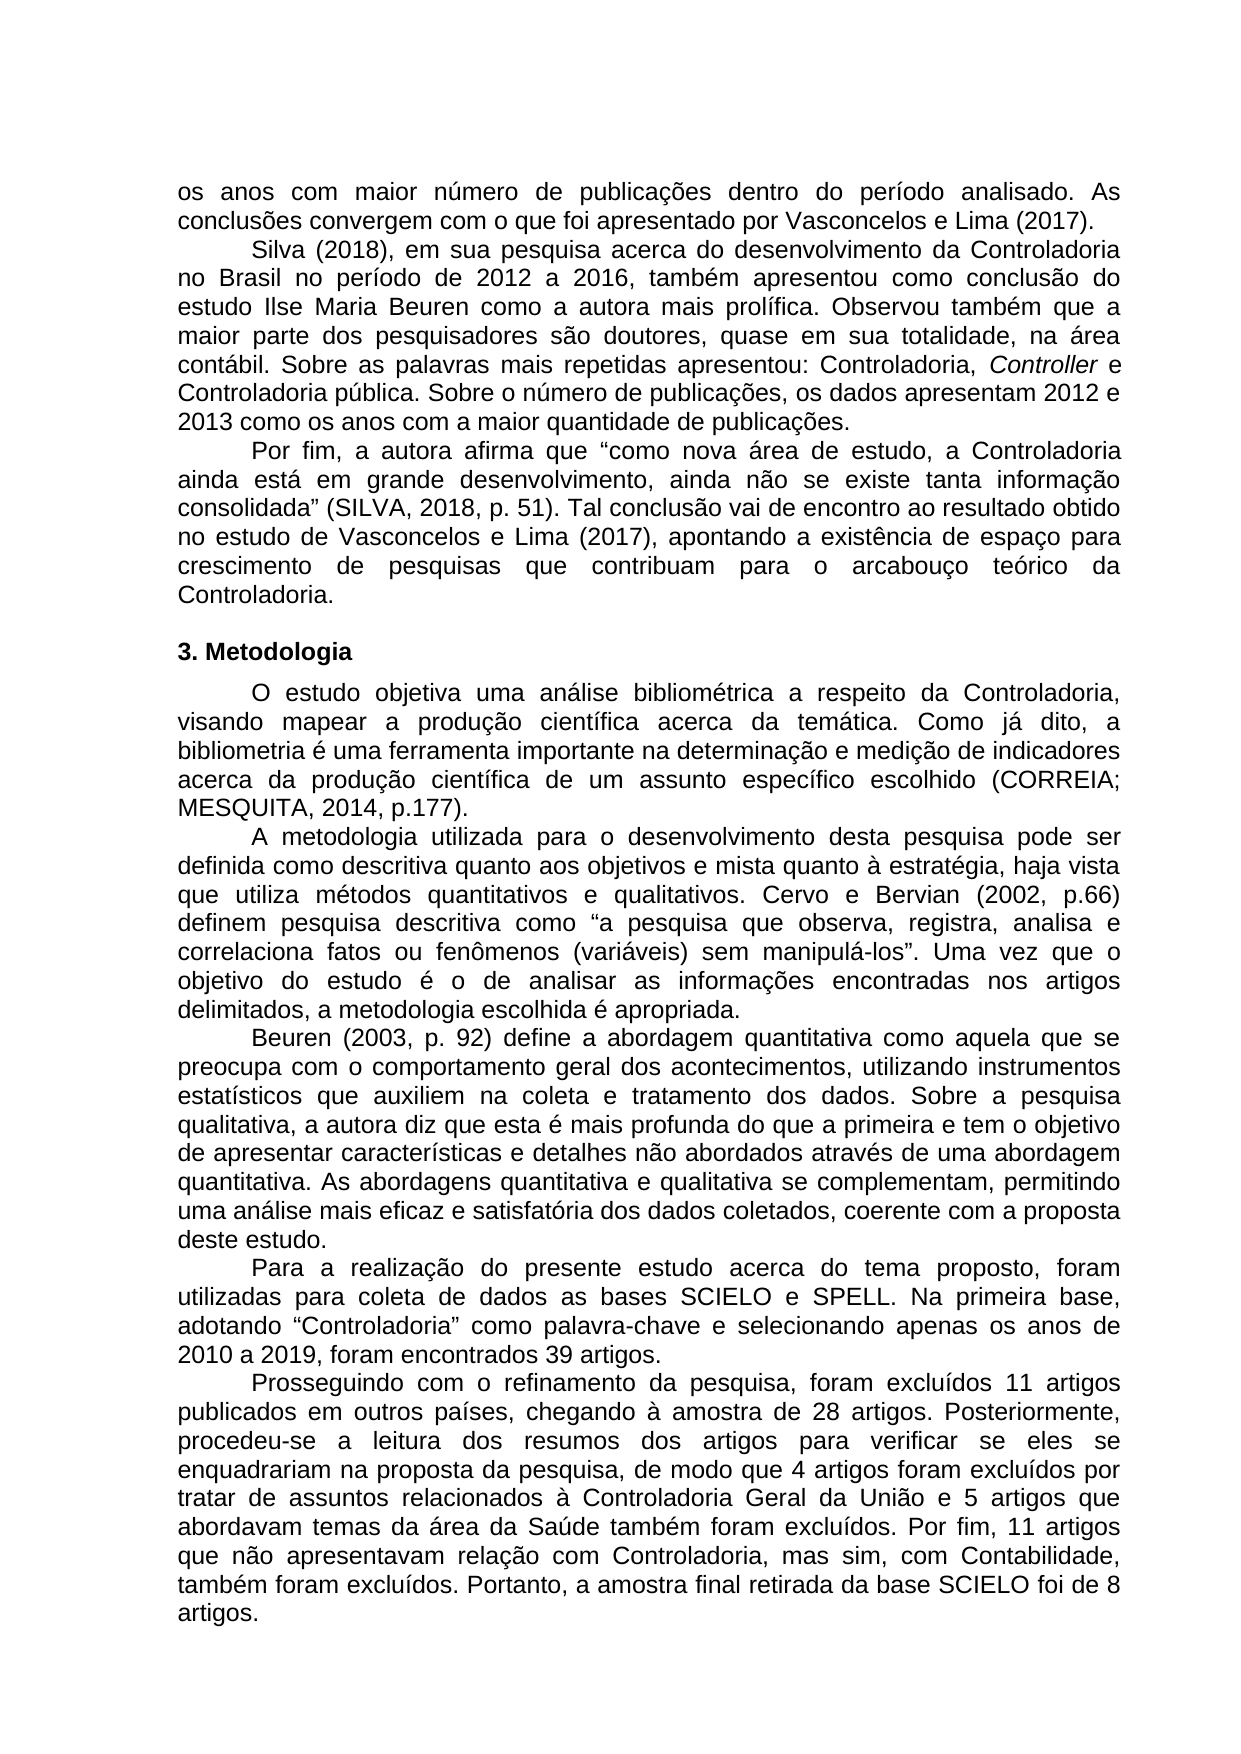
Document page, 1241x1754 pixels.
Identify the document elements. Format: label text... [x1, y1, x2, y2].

text Beuren (2003, p. 92) define a abordagem quantitativa como aquela que se preocupa com o comportamento geral dos acontecimentos, utilizando instrumentos estatísticos que auxiliem na coleta e tratamento dos dados. Sobre a pesquisa qualitativa, a autora diz que esta é mais profunda do que a primeira e tem o objetivo de apresentar características e detalhes não abordados através de uma abordagem quantitativa. As abordagens quantitativa e qualitativa se complementam, permitindo uma análise mais eficaz e satisfatória dos dados coletados, coerente com a proposta deste estudo. [177, 1023, 1122, 1253]
text Prosseguindo com o refinamento da pesquisa, foram excluídos 11 artigos publicados em outros países, chegando à amostra de 28 artigos. Posteriormente, procedeu-se a leitura dos resumos dos artigos para verificar se eles se enquadrariam na proposta da pesquisa, de modo que 4 artigos foram excluídos por tratar de assuntos relacionados à Controladoria Geral da União e 5 artigos que abordavam temas da área da Saúde também foram excluídos. Por fim, 11 artigos que não apresentavam relação com Controladoria, mas sim, com Contabilidade, também foram excluídos. Portanto, a amostra final retirada da base SCIELO foi de 8 artigos. [177, 1368, 1122, 1627]
text 3. Metodologia [177, 637, 1122, 666]
text A metodologia utilizada para o desenvolvimento desta pesquisa pode ser definida como descritiva quanto aos objetivos e mista quanto à estratégia, haja vista que utiliza métodos quantitativos e qualitativos. Cervo e Bervian (2002, p.66) definem pesquisa descritiva como “a pesquisa que observa, registra, analisa e correlaciona fatos ou fenômenos (variáveis) sem manipulá-los”. Uma vez que o objetivo do estudo é o de analisar as informações encontradas nos artigos delimitados, a metodologia escolhida é apropriada. [177, 822, 1122, 1023]
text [177, 177, 1122, 235]
text Silva (2018), em sua pesquisa acerca do desenvolvimento da Controladoria no Brasil no período de 2012 a 2016, também apresentou como conclusão do estudo Ilse Maria Beuren como a autora mais prolífica. Observou também que a maior parte dos pesquisadores são doutores, quase em sua totalidade, na área contábil. Sobre as palavras mais repetidas apresentou: Controladoria, Controller e Controladoria pública. Sobre o número de publicações, os dados apresentam 2012 e 2013 como os anos com a maior quantidade de publicações. [177, 235, 1122, 436]
text Por fim, a autora afirma que “como nova área de estudo, a Controladoria ainda está em grande desenvolvimento, ainda não se existe tanta informação consolidada” (SILVA, 2018, p. 51). Tal conclusão vai de encontro ao resultado obtido no estudo de Vasconcelos e Lima (2017), apontando a existência de espaço para crescimento de pesquisas que contribuam para o arcabouço teórico da Controladoria. [177, 436, 1122, 608]
text O estudo objetiva uma análise bibliométrica a respeito da Controladoria, visando mapear a produção científica acerca da temática. Como já dito, a bibliometria é uma ferramenta importante na determinação e medição de indicadores acerca da produção científica de um assunto específico escolhido (CORREIA; MESQUITA, 2014, p.177). [177, 678, 1122, 822]
text Para a realização do presente estudo acerca do tema proposto, foram utilizadas para coleta de dados as bases SCIELO e SPELL. Na primeira base, adotando “Controladoria” como palavra-chave e selecionando apenas os anos de 2010 a 2019, foram encontrados 39 artigos. [177, 1253, 1122, 1368]
